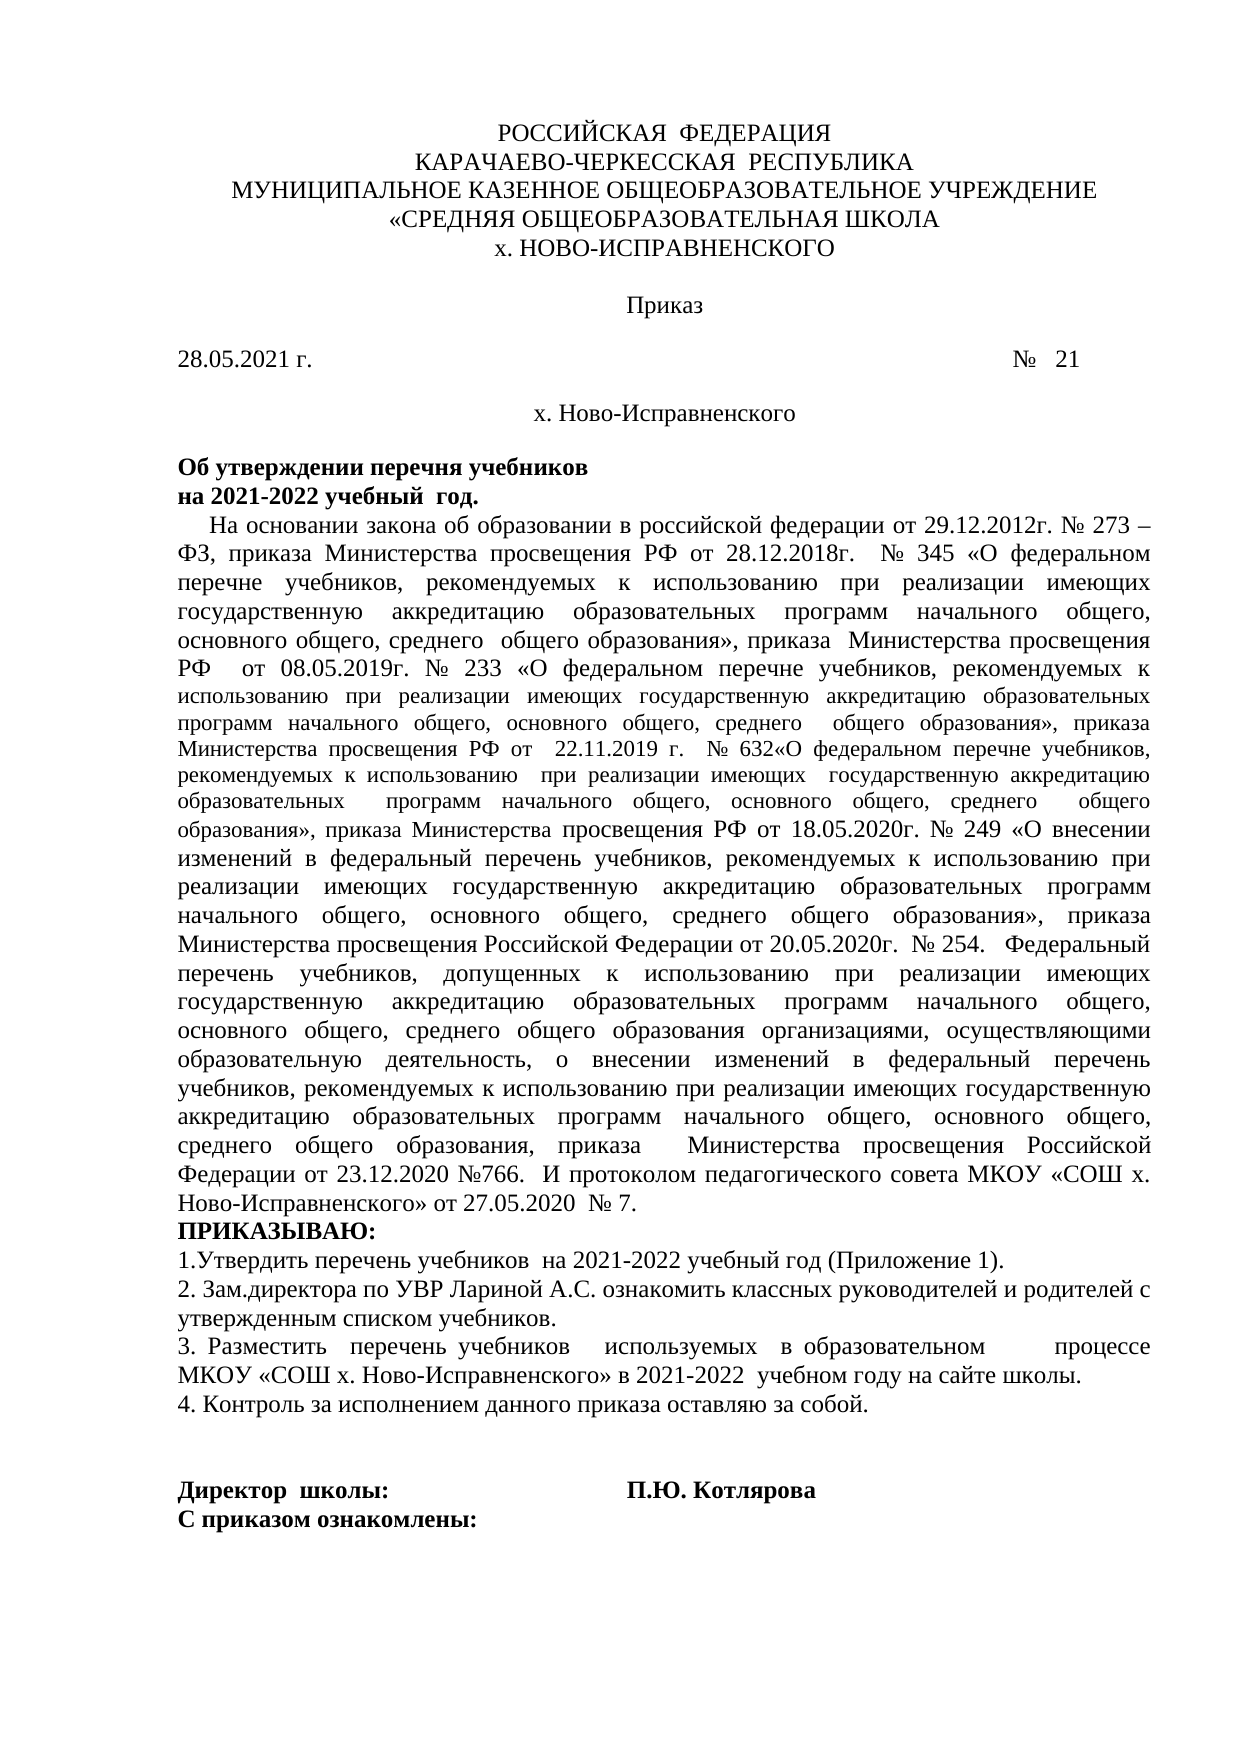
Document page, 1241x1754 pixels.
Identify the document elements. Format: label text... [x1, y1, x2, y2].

text ПРИКАЗЫВАЮ: [177, 1216, 1152, 1245]
text РОССИЙСКАЯ ФЕДЕРАЦИЯ [177, 118, 1152, 147]
text Об утверждении перечня учебников [177, 452, 1152, 481]
text 4. Контроль за исполнением данного приказа оставляю за собой. [177, 1389, 1152, 1418]
text КАРАЧАЕВО-ЧЕРКЕССКАЯ РЕСПУБЛИКА [177, 147, 1152, 176]
text На основании закона об образовании в российской федерации от 29.12.2012г. № 273 – ФЗ, приказа Министерства просвещения РФ от 28.12.2018г. № 345 «О федеральном перечне учебников, рекомендуемых к использованию при реализации имеющих государственную аккредитацию образовательных программ начального общего, основного общего, среднего общего образования», приказа Министерства просвещения РФ от 08.05.2019г. № 233 «О федеральном перечне учебников, рекомендуемых к использованию при реализации имеющих государственную аккредитацию образовательных программ начального общего, основного общего, среднего общего образования», приказа Министерства просвещения РФ от 22.11.2019 г. № 632«О федеральном перечне учебников, рекомендуемых к использованию при реализации имеющих государственную аккредитацию образовательных программ начального общего, основного общего, среднего общего образования», приказа Министерства просвещения РФ от 18.05.2020г. № 249 «О внесении изменений в федеральный перечень учебников, рекомендуемых к использованию при реализации имеющих государственную аккредитацию образовательных программ начального общего, основного общего, среднего общего образования», приказа Министерства просвещения Российской Федерации от 20.05.2020г. № 254. Федеральный перечень учебников, допущенных к использованию при реализации имеющих государственную аккредитацию образовательных программ начального общего, основного общего, среднего общего образования организациями, осуществляющими образовательную деятельность, о внесении изменений в федеральный перечень учебников, рекомендуемых к использованию при реализации имеющих государственную аккредитацию образовательных программ начального общего, основного общего, среднего общего образования, приказа Министерства просвещения Российской Федерации от 23.12.2020 №766. И протоколом педагогического совета МКОУ «СОШ х. Ново-Исправненского» от 27.05.2020 № 7. [177, 510, 1152, 1216]
text х. Ново-Исправненского [177, 398, 1152, 427]
text Приказ [177, 291, 1152, 319]
text Директор школы: П.Ю. Котлярова [177, 1475, 1152, 1504]
text МУНИЦИПАЛЬНОЕ КАЗЕННОЕ ОБЩЕОБРАЗОВАТЕЛЬНОЕ УЧРЕЖДЕНИЕ «СРЕДНЯЯ ОБЩЕОБРАЗОВАТЕЛЬНАЯ ШКОЛА [177, 176, 1152, 233]
text 1.Утвердить перечень учебников на 2021-2022 учебный год (Приложение 1). [177, 1245, 1152, 1274]
text на 2021-2022 учебный год. [177, 481, 1152, 510]
text 3. Разместить перечень учебников используемых в образовательном процессе МКОУ «СОШ х. Ново-Исправненского» в 2021-2022 учебном году на сайте школы. [177, 1331, 1152, 1389]
text 2. Зам.директора по УВР Лариной А.С. ознакомить классных руководителей и родителей с утвержденным списком учебников. [177, 1274, 1152, 1331]
text 28.05.2021 г. № 21 [177, 344, 1152, 373]
text С приказом ознакомлены: [177, 1504, 1152, 1533]
text х. НОВО-ИСПРАВНЕНСКОГО [177, 233, 1152, 262]
